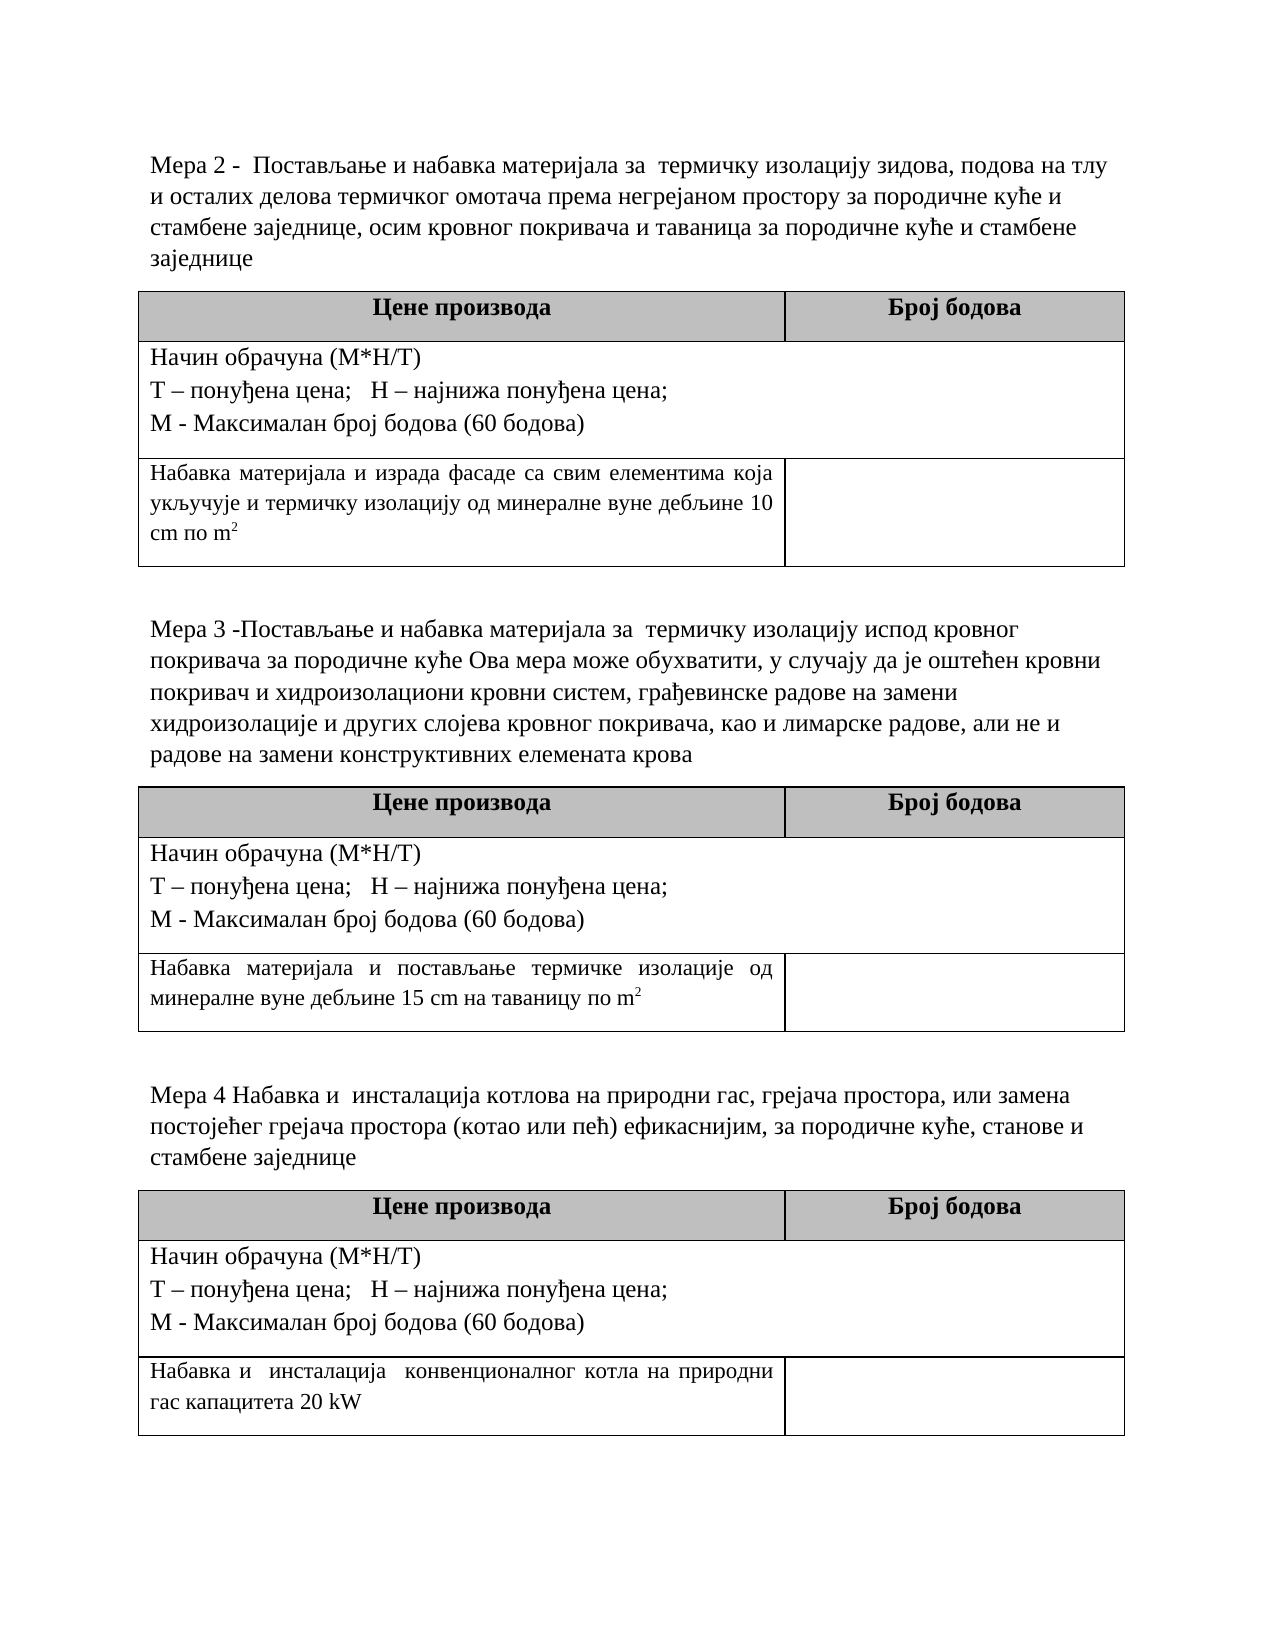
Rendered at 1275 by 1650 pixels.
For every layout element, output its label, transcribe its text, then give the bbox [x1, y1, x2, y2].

text Мера 2 - Постављање и набавка материјала за термичку изолацију зидова, подова на тлу и осталих делова термичког омотача према негрејаном простору за породичне куће и стамбене заједнице, осим кровног покривача и таваница за породичне куће и стамбене заједнице [150, 150, 1125, 272]
table_cell Набавка и инсталација конвенционалног котла на природни гас капацитета 20 kW [139, 1358, 784, 1434]
text Мера 3 -Постављање и набавка материјала за термичку изолацију испод кровног покривача за породичне куће Ова мера може обухватити, у случају да је оштећен кровни покривач и хидроизолациони кровни систем, грађевинске радове на замени хидроизолације и других слојева кровног покривача, као и лимарске радове, али не и радове на замени конструктивних елемената крова [150, 614, 1125, 767]
table_cell Набавка материјала и постављање термичке изолације од минералне вуне дебљине 15 cm на таваницу по m2 [139, 954, 784, 1031]
table_cell Набавка материјала и израда фасаде са свим елементима која укључује и термичку изолацију од минералне вуне дебљине 10 cm по m2 [139, 459, 784, 566]
table_cell [786, 1358, 1124, 1434]
table_header Цене производа [139, 292, 784, 341]
table_header Број бодова [786, 292, 1124, 341]
table_cell Начин обрачуна (М*Н/Т) Т – понуђена цена; Н – најнижа понуђена цена; М - Максималан број бодова (60 бодова) [139, 838, 1124, 953]
table_header Цене производа [139, 788, 784, 837]
table_header Број бодова [786, 1191, 1124, 1240]
table_cell Начин обрачуна (М*Н/Т) Т – понуђена цена; Н – најнижа понуђена цена; М - Максималан број бодова (60 бодова) [139, 342, 1124, 457]
text Мера 4 Набавка и инсталација котлова на природни гас, грејачa простора, или замена постојећег грејача простора (котао или пећ) ефикаснијим, за породичне куће, станове и стамбене заједнице [150, 1080, 1125, 1171]
table_cell [786, 954, 1124, 1031]
table_cell Начин обрачуна (М*Н/Т) Т – понуђена цена; Н – најнижа понуђена цена; М - Максималан број бодова (60 бодова) [139, 1241, 1124, 1356]
table_header Број бодова [786, 788, 1124, 837]
table_cell [786, 459, 1124, 566]
table_header Цене производа [139, 1191, 784, 1240]
